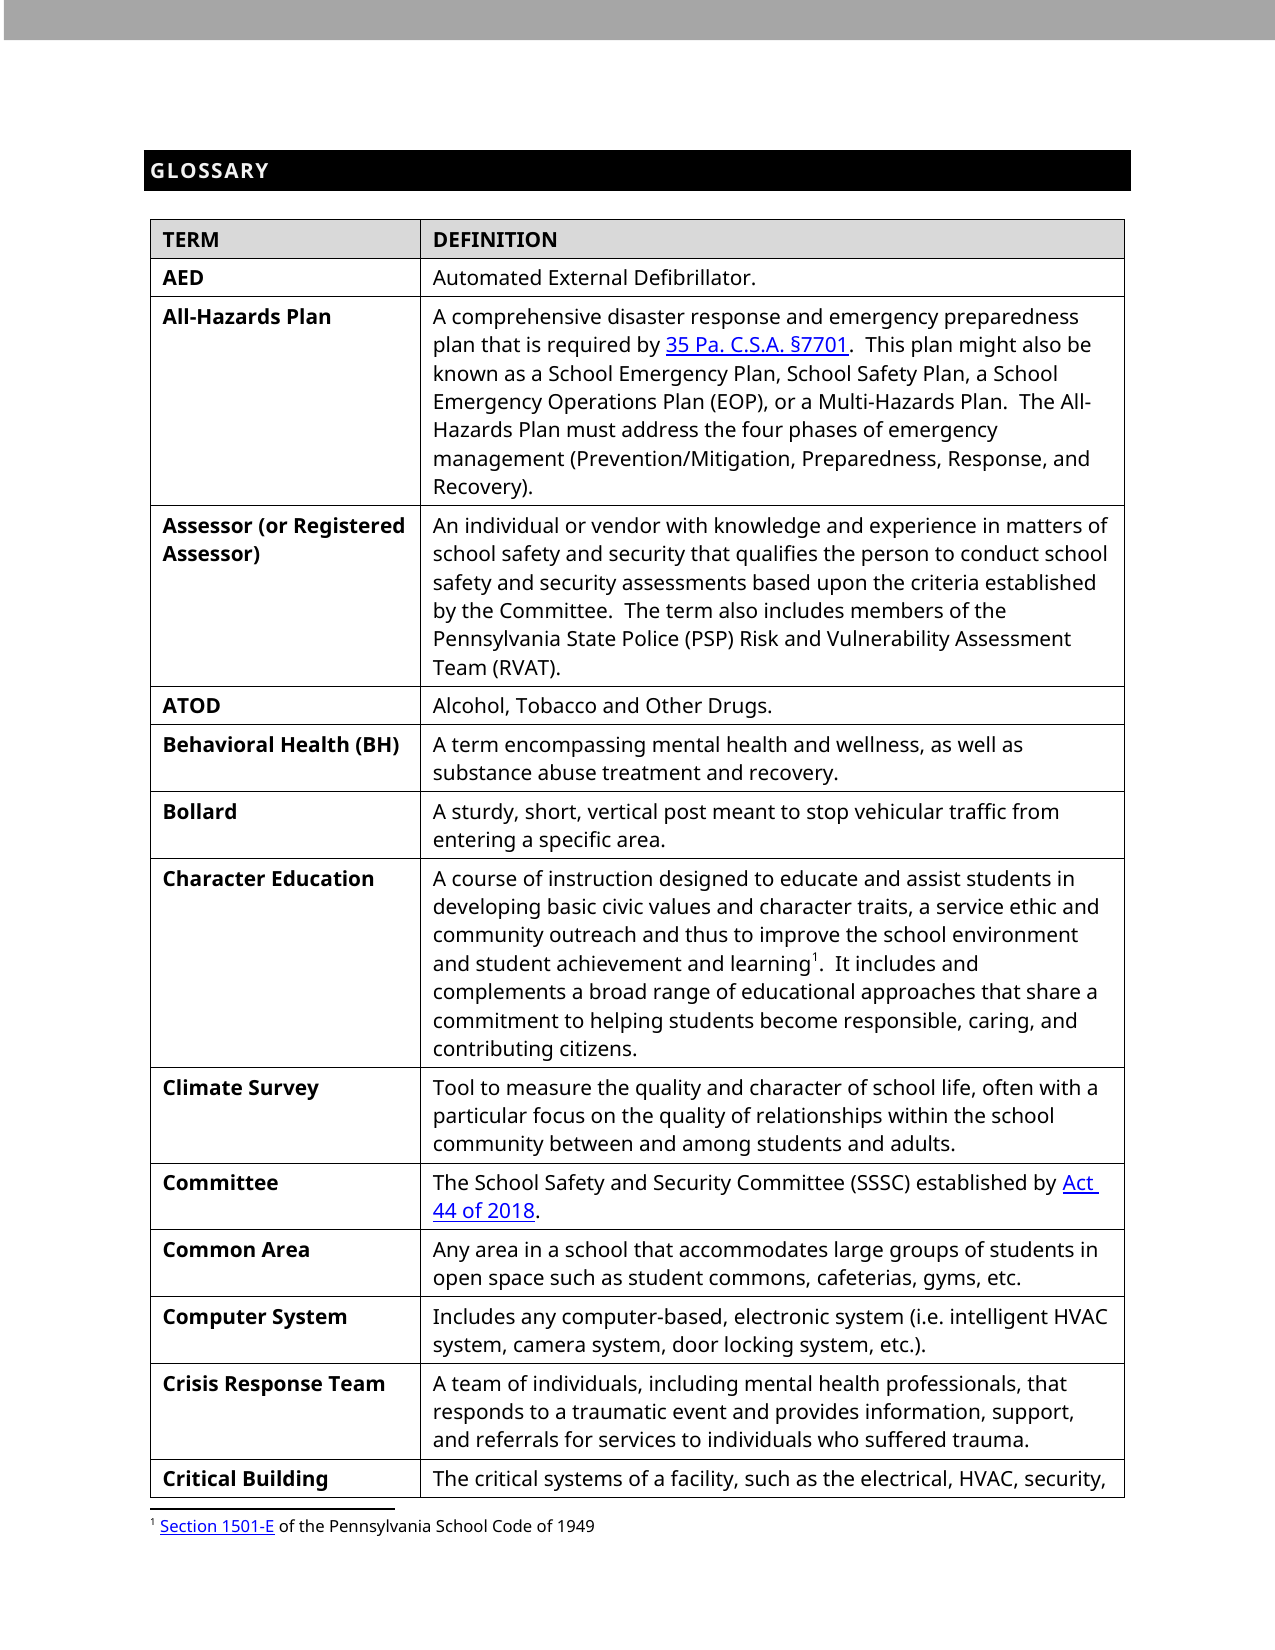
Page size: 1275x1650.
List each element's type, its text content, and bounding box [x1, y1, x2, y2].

table_cell Alcohol, Tobacco and Other Drugs. [421, 687, 1124, 724]
subtitle GLOSSARY [150, 156, 1125, 185]
table_cell A term encompassing mental health and wellness, as well as substance abuse treatment and recovery. [421, 725, 1124, 791]
table_cell Any area in a school that accommodates large groups of students in open space such as student commons, cafeterias, gyms, etc. [421, 1230, 1124, 1296]
table_cell Climate Survey [151, 1068, 420, 1162]
table_cell Character Education [151, 859, 420, 1067]
table_cell A course of instruction designed to educate and assist students in developing basic civic values and character traits, a service ethic and community outreach and thus to improve the school environment and student achievement and learning. It includes and complements a broad range of educational approaches that share a commitment to helping students become responsible, caring, and contributing citizens. [421, 859, 1124, 1067]
table_cell Automated External Defibrillator. [421, 259, 1124, 296]
table_cell Computer System [151, 1297, 420, 1363]
table_cell Common Area [151, 1230, 420, 1296]
table_header DEFINITION [421, 220, 1124, 258]
table_cell Crisis Response Team [151, 1364, 420, 1458]
table_cell A team of individuals, including mental health professionals, that responds to a traumatic event and provides information, support, and referrals for services to individuals who suffered trauma. [421, 1364, 1124, 1458]
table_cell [151, 1460, 420, 1497]
table_cell Tool to measure the quality and character of school life, often with a particular focus on the quality of relationships within the school community between and among students and adults. [421, 1068, 1124, 1162]
table_cell ATOD [151, 687, 420, 724]
table_cell The School Safety and Security Committee (SSSC) established by Act 44 of 2018. [421, 1164, 1124, 1229]
table_cell An individual or vendor with knowledge and experience in matters of school safety and security that qualifies the person to conduct school safety and security assessments based upon the criteria established by the Committee. The term also includes members of the Pennsylvania State Police (PSP) Risk and Vulnerability Assessment Team (RVAT). [421, 506, 1124, 686]
table_cell AED [151, 259, 420, 296]
table_header TERM [151, 220, 420, 258]
table_cell Includes any computer-based, electronic system (i.e. intelligent HVAC system, camera system, door locking system, etc.). [421, 1297, 1124, 1363]
table_cell Behavioral Health (BH) [151, 725, 420, 791]
table_cell Committee [151, 1164, 420, 1229]
table_cell A sturdy, short, vertical post meant to stop vehicular traffic from entering a specific area. [421, 792, 1124, 858]
table_cell All-Hazards Plan [151, 297, 420, 505]
table_cell A comprehensive disaster response and emergency preparedness plan that is required by 35 Pa. C.S.A. §7701. This plan might also be known as a School Emergency Plan, School Safety Plan, a School Emergency Operations Plan (EOP), or a Multi-Hazards Plan. The All-Hazards Plan must address the four phases of emergency management (Prevention/Mitigation, Preparedness, Response, and Recovery). [421, 297, 1124, 505]
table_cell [421, 1460, 1124, 1497]
table_cell Assessor (or Registered Assessor) [151, 506, 420, 686]
table_cell Bollard [151, 792, 420, 858]
